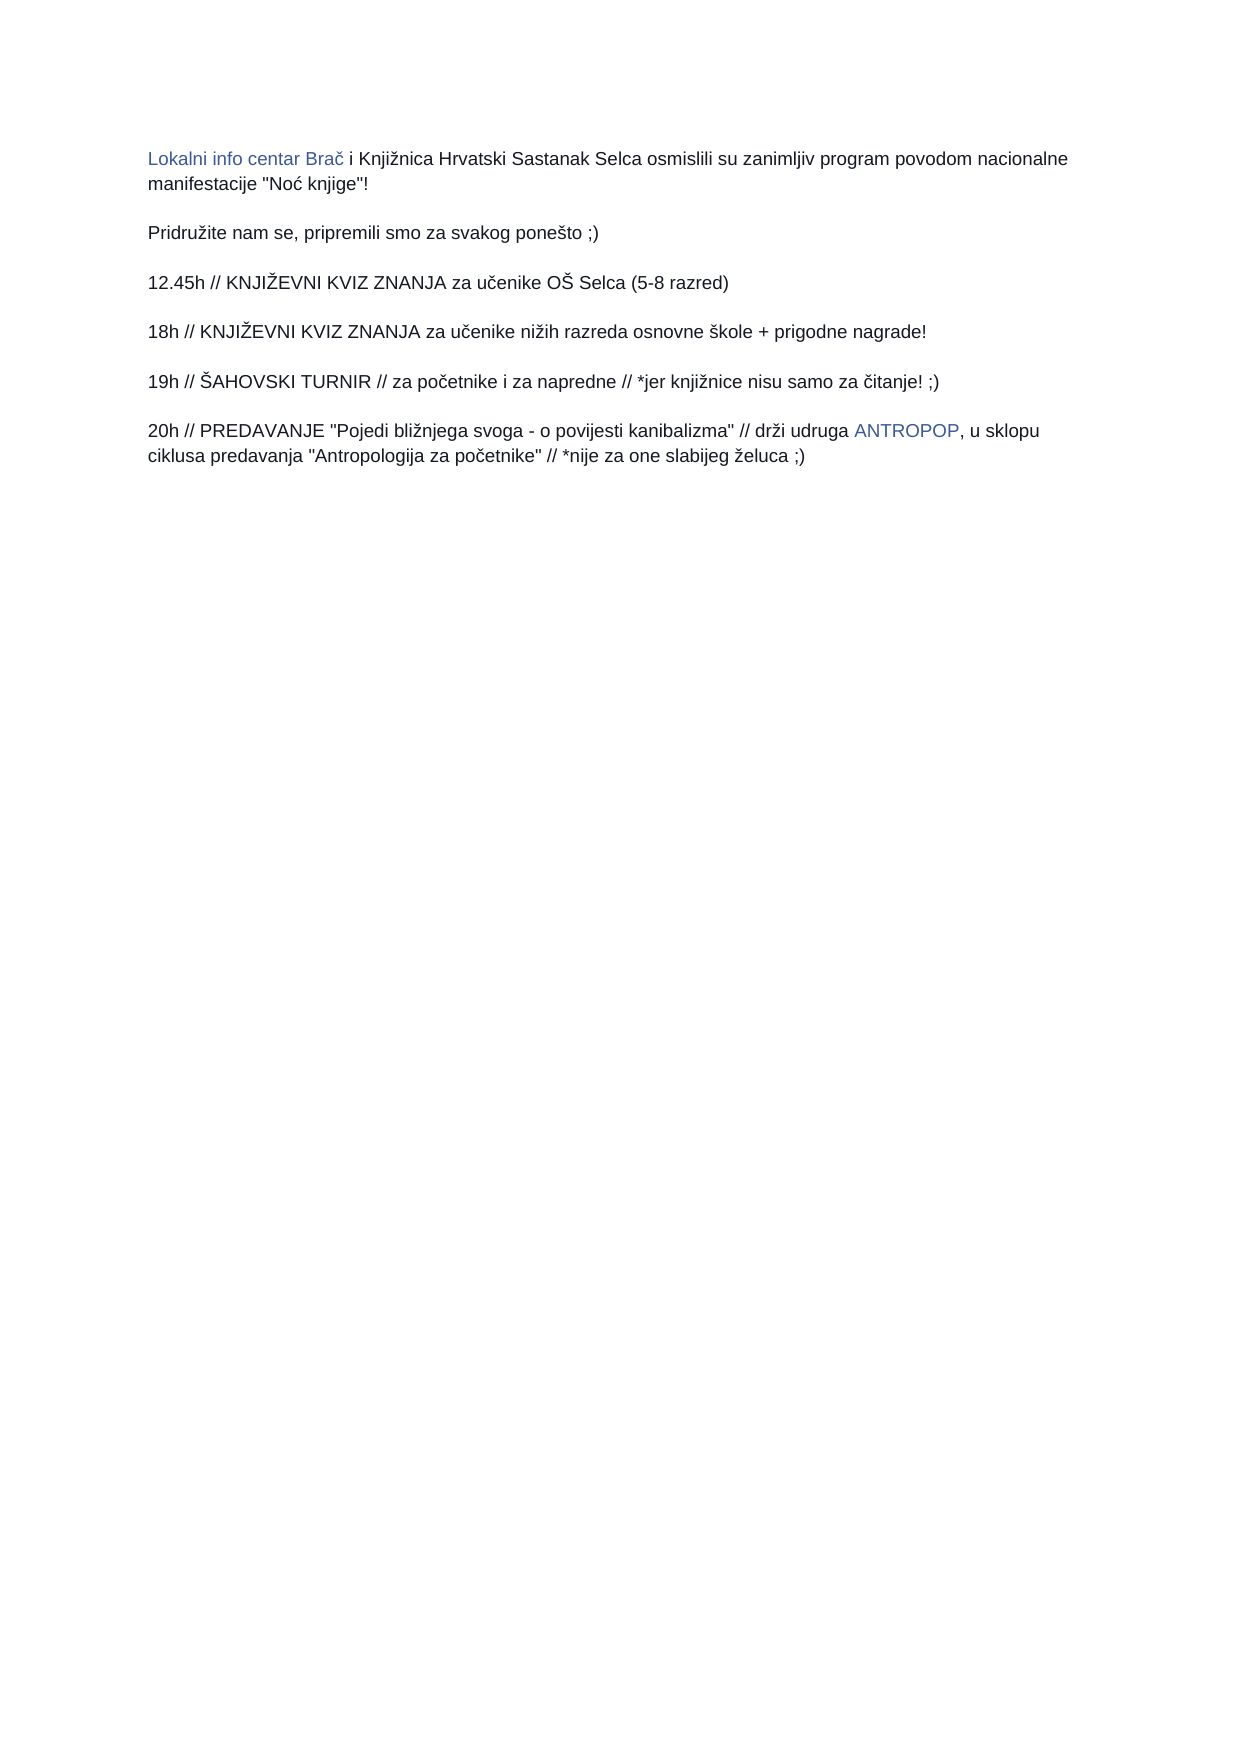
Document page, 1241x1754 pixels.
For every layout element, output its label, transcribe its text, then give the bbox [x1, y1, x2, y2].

text Lokalni info centar Brač i Knjižnica Hrvatski Sastanak Selca osmislili su zanimljiv program povodom nacionalne manifestacije "Noć knjige"! Pridružite nam se, pripremili smo za svakog ponešto ;) 12.45h // KNJIŽEVNI KVIZ ZNANJA za učenike OŠ Selca (5-8 razred) 18h // KNJIŽEVNI KVIZ ZNANJA za učenike nižih razreda osnovne škole + prigodne nagrade! 19h // ŠAHOVSKI TURNIR // za početnike i za napredne // *jer knjižnice nisu samo za čitanje! ;) 20h // PREDAVANJE "Pojedi bližnjega svoga - o povijesti kanibalizma" // drži udruga ANTROPOP, u sklopu ciklusa predavanja "Antropologija za početnike" // *nije za one slabijeg želuca ;) [148, 148, 1093, 467]
